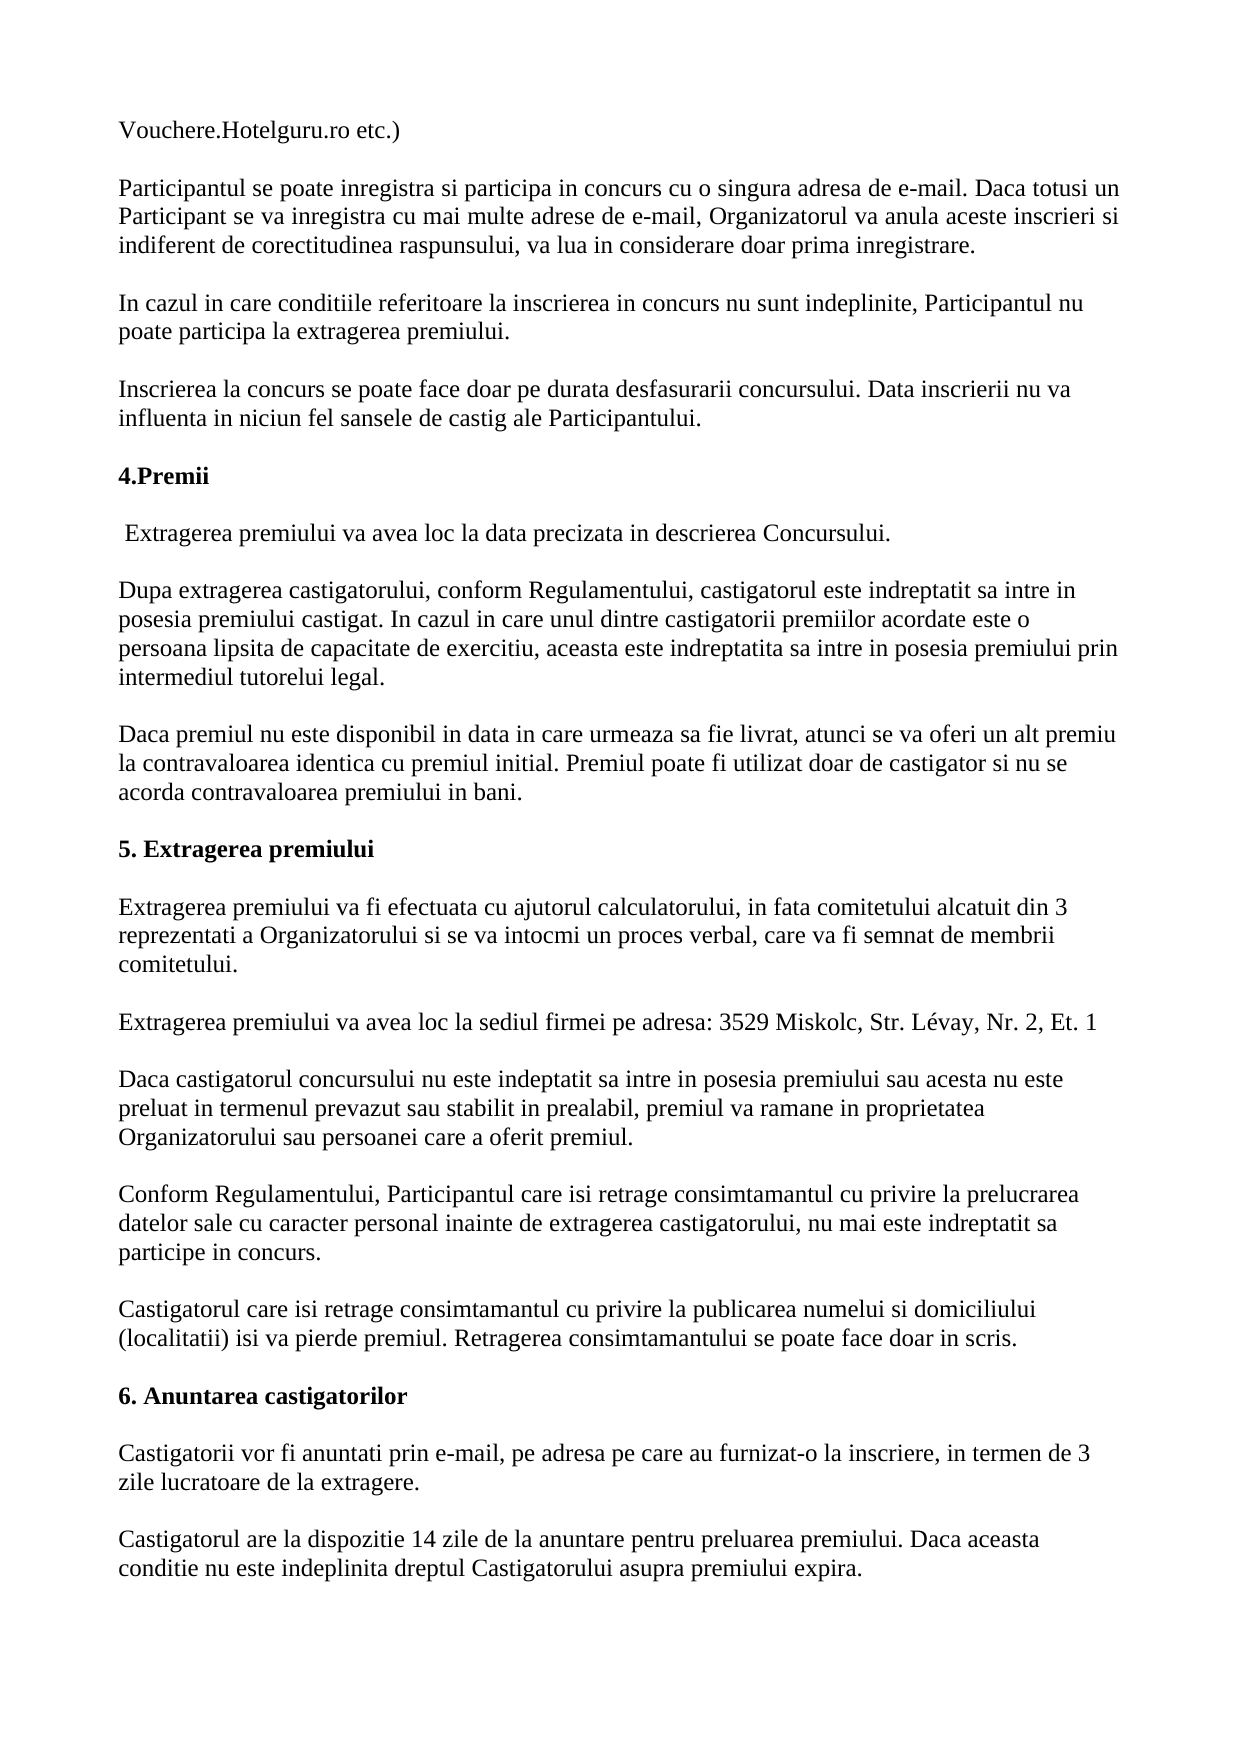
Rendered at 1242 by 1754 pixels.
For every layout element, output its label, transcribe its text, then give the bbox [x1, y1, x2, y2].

text 5. Extragerea premiului [118, 834, 1131, 863]
text Conform Regulamentului, Participantul care isi retrage consimtamantul cu privire la prelucrarea datelor sale cu caracter personal inainte de extragerea castigatorului, nu mai este indreptatit sa participe in concurs. [118, 1179, 1085, 1265]
text (localitatii) isi va pierde premiul. Retragerea consimtamantului se poate face doar in scris. [118, 1323, 1131, 1352]
text Daca castigatorul concursului nu este indeptatit sa intre in posesia premiului sau acesta nu este preluat in termenul prevazut sau stabilit in prealabil, premiul va ramane in proprietatea Organizatorului sau persoanei care a oferit premiul. [118, 1064, 1069, 1150]
text Castigatorul care isi retrage consimtamantul cu privire la publicarea numelui si domiciliului [118, 1294, 1131, 1323]
text 4.Premii [118, 461, 1131, 489]
text Castigatorii vor fi anuntati prin e-mail, pe adresa pe care au furnizat-o la inscriere, in termen de 3 zile lucratoare de la extragere. [118, 1438, 1096, 1495]
text Dupa extragerea castigatorului, conform Regulamentului, castigatorul este indreptatit sa intre in posesia premiului castigat. In cazul in care unul dintre castigatorii premiilor acordate este o [118, 575, 1081, 633]
text persoana lipsita de capacitate de exercitiu, aceasta este indreptatita sa intre in posesia premiului prin intermediul tutorelui legal. [118, 633, 1124, 690]
text Vouchere.Hotelguru.ro etc.) [118, 115, 1131, 144]
text Castigatorul are la dispozitie 14 zile de la anuntare pentru preluarea premiului. Daca aceasta conditie nu este indeplinita dreptul Castigatorului asupra premiului expira. [118, 1524, 1045, 1582]
text In cazul in care conditiile referitoare la inscrierea in concurs nu sunt indeplinite, Participantul nu poate participa la extragerea premiului. [118, 288, 1089, 345]
text Extragerea premiului va fi efectuata cu ajutorul calculatorului, in fata comitetului alcatuit din 3 reprezentati a Organizatorului si se va intocmi un proces verbal, care va fi semnat de membrii comitetului. [118, 892, 1073, 978]
text Inscrierea la concurs se poate face doar pe durata desfasurarii concursului. Data inscrierii nu va influenta in niciun fel sansele de castig ale Participantului. [118, 374, 1076, 431]
text 6. Anuntarea castigatorilor [118, 1381, 1131, 1410]
text Extragerea premiului va avea loc la data precizata in descrierea Concursului. [124, 518, 1131, 547]
text Extragerea premiului va avea loc la sediul firmei pe adresa: 3529 Miskolc, Str. Lévay, Nr. 2, Et. 1 [118, 1007, 1131, 1035]
text Participantul se poate inregistra si participa in concurs cu o singura adresa de e-mail. Daca totusi un Participant se va inregistra cu mai multe adrese de e-mail, Organizatorul va anula aceste inscrieri si indiferent de corectitudinea raspunsului, va lua in considerare doar prima inregistrare. [118, 173, 1121, 259]
text Daca premiul nu este disponibil in data in care urmeaza sa fie livrat, atunci se va oferi un alt premiu la contravaloarea identica cu premiul initial. Premiul poate fi utilizat doar de castigator si nu se acorda contravaloarea premiului in bani. [118, 719, 1122, 805]
